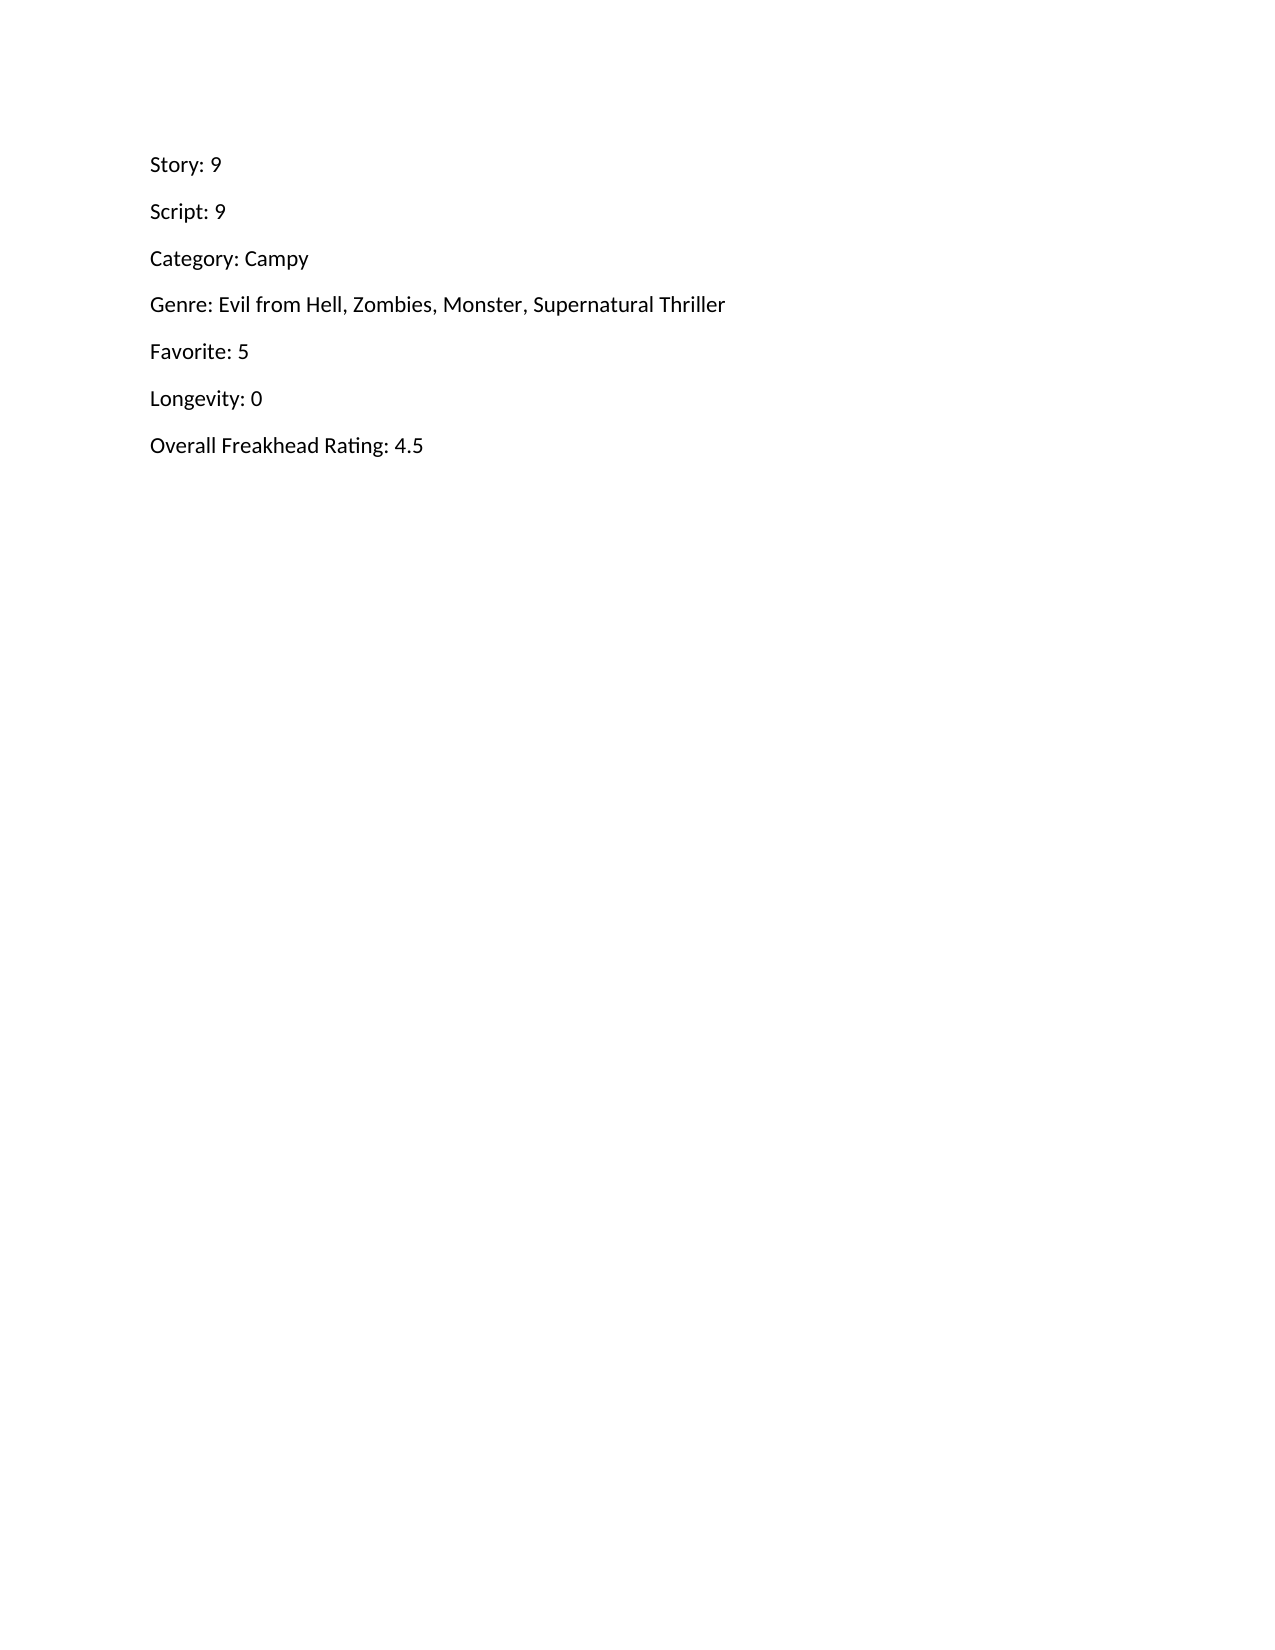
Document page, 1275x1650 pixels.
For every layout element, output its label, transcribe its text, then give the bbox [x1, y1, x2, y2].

text Favorite: 5 [150, 337, 1125, 366]
text Longevity: 0 [150, 384, 1125, 412]
text Overall Freakhead Rating: 4.5 [150, 431, 1125, 459]
text Script: 9 [150, 197, 1125, 225]
text Category: Campy [150, 244, 1125, 272]
text Genre: Evil from Hell, Zombies, Monster, Supernatural Thriller [150, 291, 1125, 319]
text Story: 9 [150, 150, 1125, 178]
